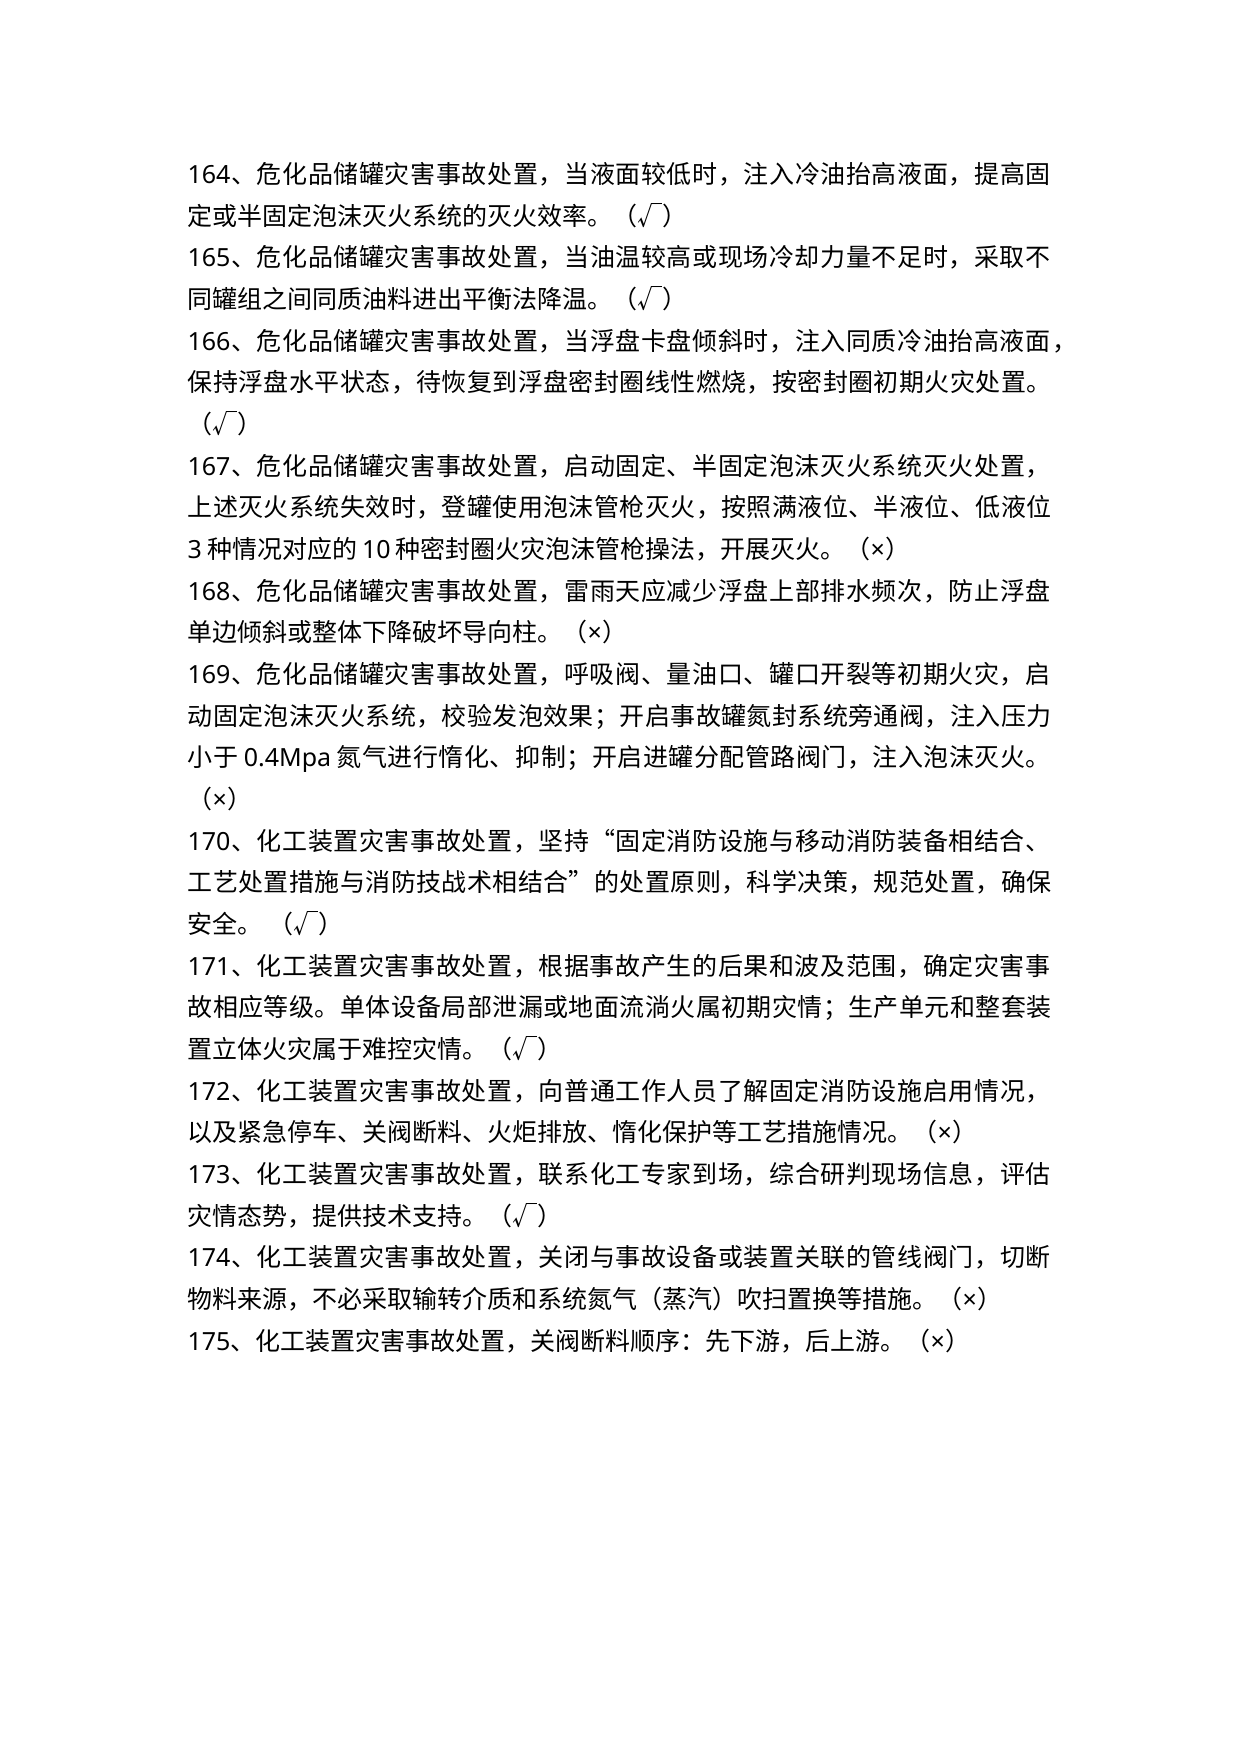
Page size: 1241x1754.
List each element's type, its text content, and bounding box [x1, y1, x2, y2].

text 165、危化品储罐灾害事故处置，当油温较高或现场冷却力量不足时，采取不同罐组之间同质油料进出平衡法降温。（√） [187, 233, 1053, 317]
text 172、化工装置灾害事故处置，向普通工作人员了解固定消防设施启用情况，以及紧急停车、关阀断料、火炬排放、惰化保护等工艺措施情况。（×） [187, 1067, 1053, 1150]
text 170、化工装置灾害事故处置，坚持“固定消防设施与移动消防装备相结合、工艺处置措施与消防技战术相结合”的处置原则，科学决策，规范处置，确保安全。 （√） [187, 817, 1053, 942]
text 174、化工装置灾害事故处置，关闭与事故设备或装置关联的管线阀门，切断物料来源，不必采取输转介质和系统氮气（蒸汽）吹扫置换等措施。（×） [187, 1233, 1053, 1317]
text 175、化工装置灾害事故处置，关阀断料顺序：先下游，后上游。（×） [187, 1317, 1053, 1358]
text 169、危化品储罐灾害事故处置，呼吸阀、量油口、罐口开裂等初期火灾，启动固定泡沫灭火系统，校验发泡效果；开启事故罐氮封系统旁通阀，注入压力小于0.4Mpa氮气进行惰化、抑制；开启进罐分配管路阀门，注入泡沫灭火。 （×） [187, 650, 1053, 817]
text 167、危化品储罐灾害事故处置，启动固定、半固定泡沫灭火系统灭火处置，上述灭火系统失效时，登罐使用泡沫管枪灭火，按照满液位、半液位、低液位3种情况对应的10种密封圈火灾泡沫管枪操法，开展灭火。（×） [187, 442, 1053, 567]
text 166、危化品储罐灾害事故处置，当浮盘卡盘倾斜时，注入同质冷油抬高液面，保持浮盘水平状态，待恢复到浮盘密封圈线性燃烧，按密封圈初期火灾处置。（√） [187, 317, 1053, 442]
text 173、化工装置灾害事故处置，联系化工专家到场，综合研判现场信息，评估灾情态势，提供技术支持。（√） [187, 1150, 1053, 1233]
text 171、化工装置灾害事故处置，根据事故产生的后果和波及范围，确定灾害事故相应等级。单体设备局部泄漏或地面流淌火属初期灾情；生产单元和整套装置立体火灾属于难控灾情。（√） [187, 942, 1053, 1067]
text 168、危化品储罐灾害事故处置，雷雨天应减少浮盘上部排水频次，防止浮盘单边倾斜或整体下降破坏导向柱。（×） [187, 567, 1053, 650]
text 164、危化品储罐灾害事故处置，当液面较低时，注入冷油抬高液面，提高固定或半固定泡沫灭火系统的灭火效率。（√） [187, 150, 1053, 233]
